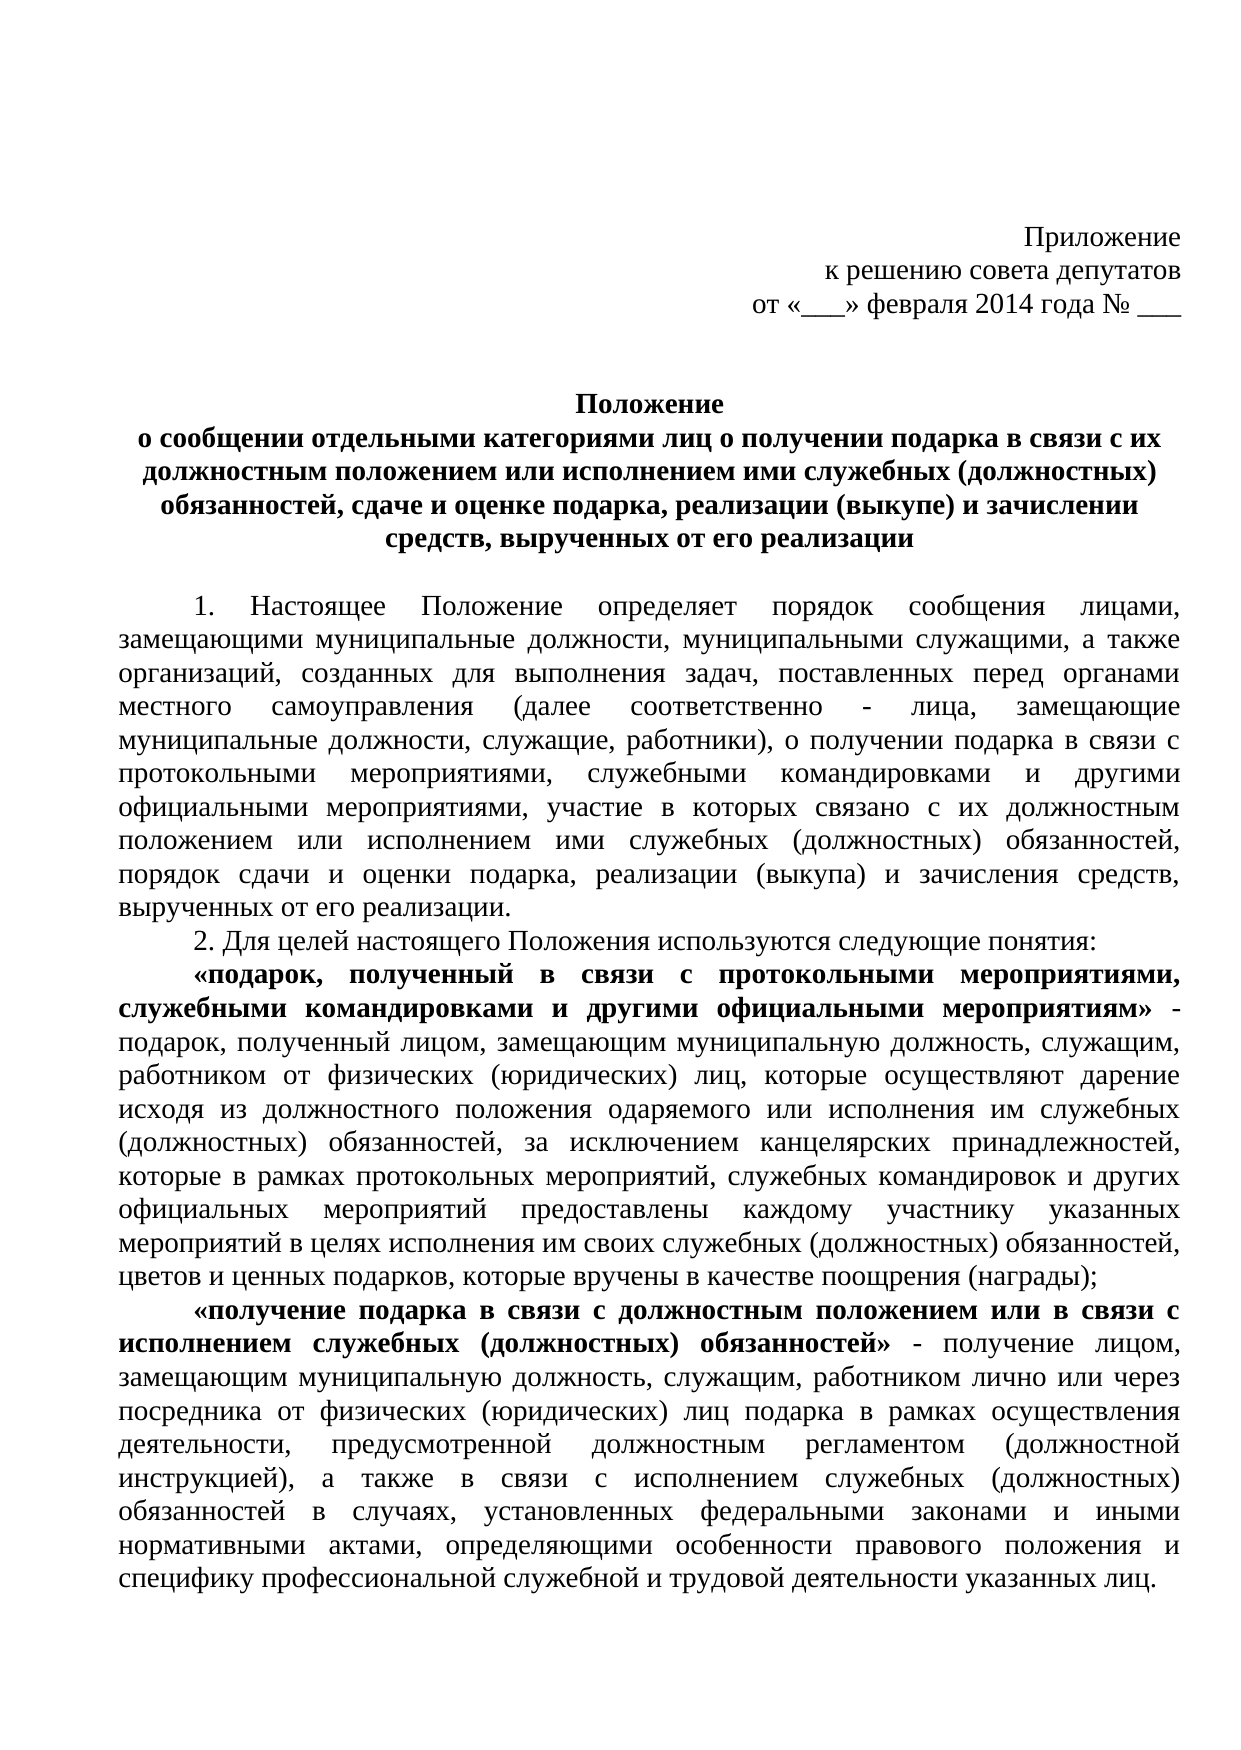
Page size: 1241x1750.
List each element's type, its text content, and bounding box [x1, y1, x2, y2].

text к решению совета депутатов [709, 252, 1181, 286]
text 1. Настоящее Положение определяет порядок сообщения лицами, замещающими муниципальные должности, муниципальными служащими, а также организаций, созданных для выполнения задач, поставленных перед органами местного самоуправления (далее соответственно - лица, замещающие муниципальные должности, служащие, работники), о получении подарка в связи с протокольными мероприятиями, служебными командировками и другими официальными мероприятиями, участие в которых связано с их должностным положением или исполнением ими служебных (должностных) обязанностей, порядок сдачи и оценки подарка, реализации (выкупа) и зачисления средств, вырученных от его реализации. [118, 588, 1181, 923]
text «подарок, полученный в связи с протокольными мероприятиями, служебными командировками и другими официальными мероприятиям» - подарок, полученный лицом, замещающим муниципальную должность, служащим, работником от физических (юридических) лиц, которые осуществляют дарение исходя из должностного положения одаряемого или исполнения им служебных (должностных) обязанностей, за исключением канцелярских принадлежностей, которые в рамках протокольных мероприятий, служебных командировок и других официальных мероприятий предоставлены каждому участнику указанных мероприятий в целях исполнения им своих служебных (должностных) обязанностей, цветов и ценных подарков, которые вручены в качестве поощрения (награды); [118, 957, 1181, 1292]
text Положение о сообщении отдельными категориями лиц о получении подарка в связи с их должностным положением или исполнением ими служебных (должностных) обязанностей, сдаче и оценке подарка, реализации (выкупе) и зачислении средств, вырученных от его реализации [118, 386, 1181, 588]
text Приложение [709, 219, 1181, 252]
text «получение подарка в связи с должностным положением или в связи с исполнением служебных (должностных) обязанностей» - получение лицом, замещающим муниципальную должность, служащим, работником лично или через посредника от физических (юридических) лиц подарка в рамках осуществления деятельности, предусмотренной должностным регламентом (должностной инструкцией), а также в связи с исполнением служебных (должностных) обязанностей в случаях, установленных федеральными законами и иными нормативными актами, определяющими особенности правового положения и специфику профессиональной служебной и трудовой деятельности указанных лиц. [118, 1292, 1181, 1594]
text 2. Для целей настоящего Положения используются следующие понятия: [118, 923, 1181, 957]
text от «___» февраля 2014 года № ___ [709, 286, 1181, 319]
